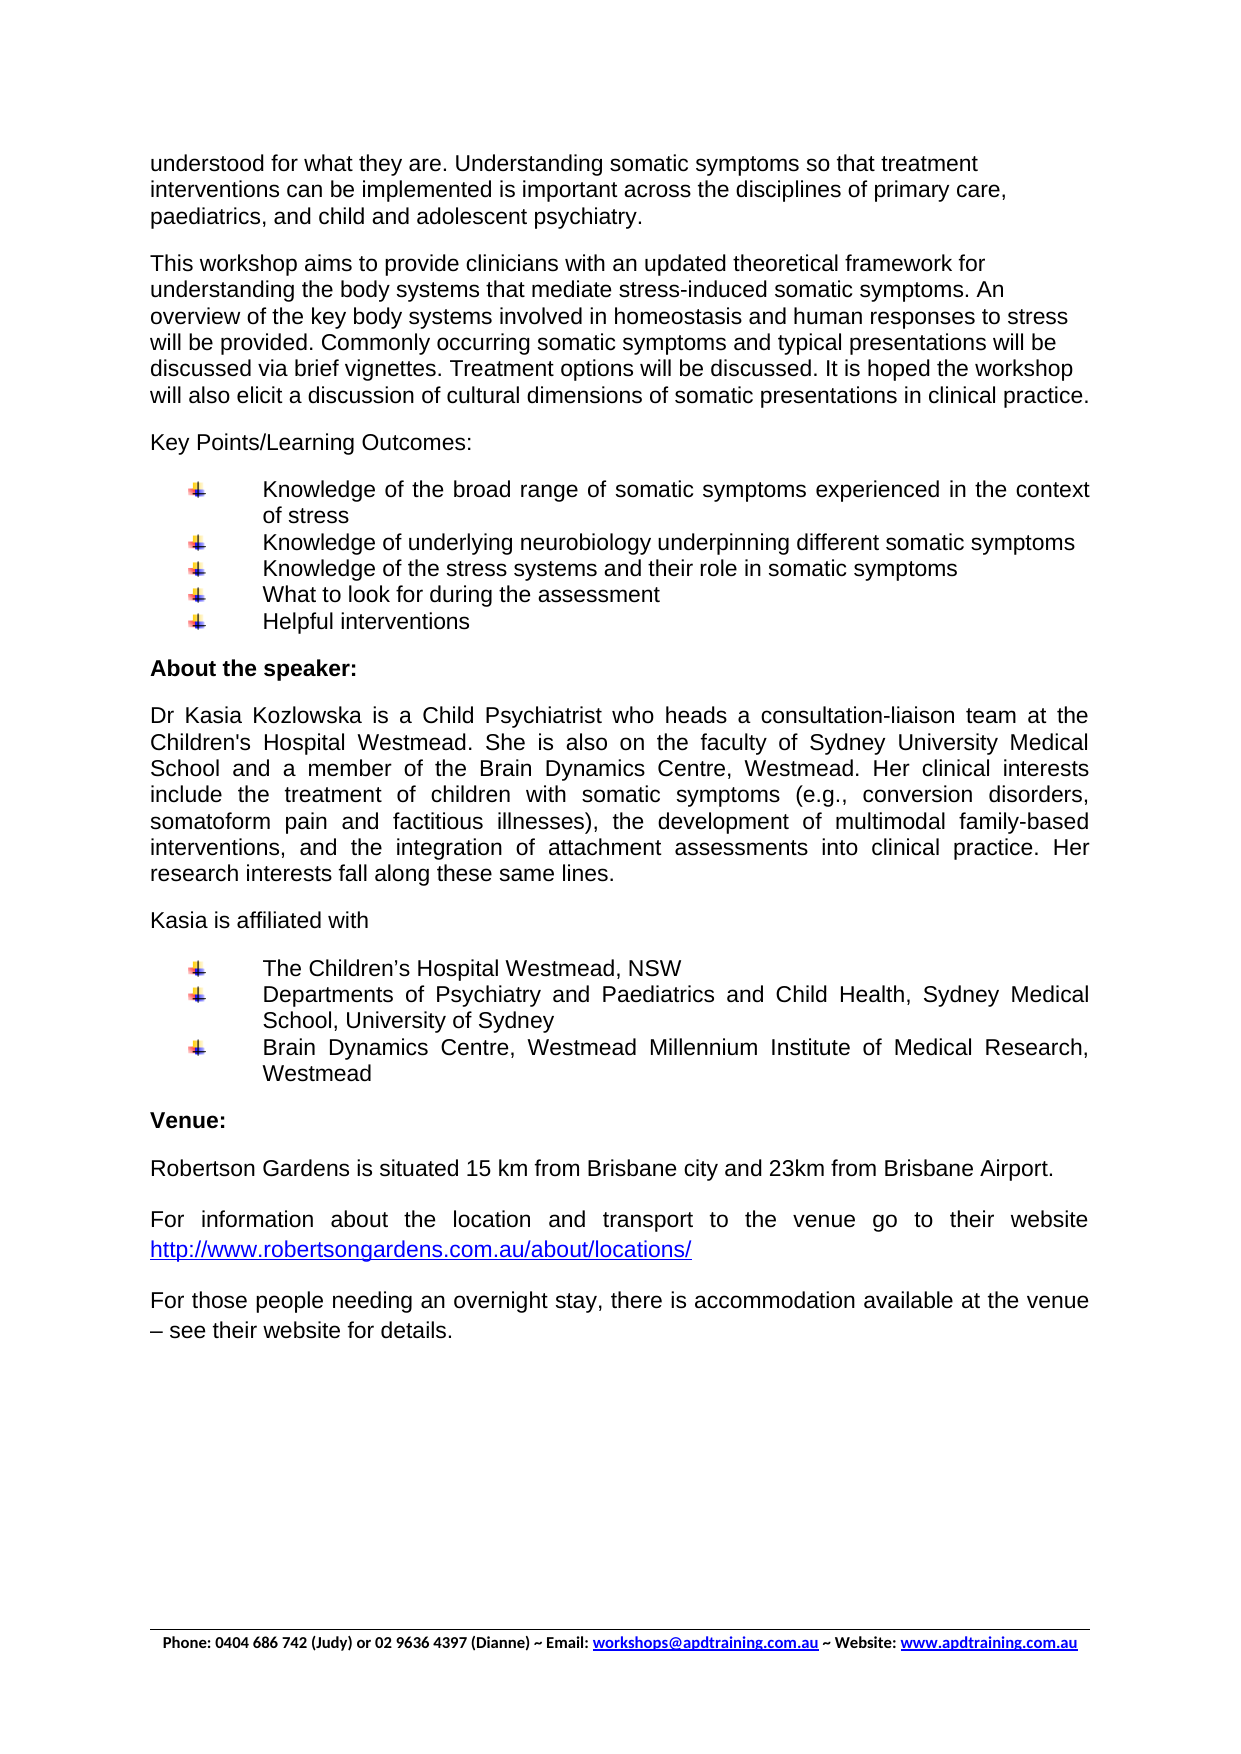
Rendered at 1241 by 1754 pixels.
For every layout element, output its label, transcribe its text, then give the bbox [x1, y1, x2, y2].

text For information about the location and transport to the venue go to their website http://www.robertsongardens.com.au/about/locations/ [150, 1206, 1090, 1262]
picture [188, 480, 206, 498]
list Knowledge of underlying neurobiology underpinning different somatic symptoms [187, 529, 1090, 555]
list Knowledge of the stress systems and their role in somatic symptoms [187, 555, 1090, 581]
text Robertson Gardens is situated 15 km from Brisbane city and 23km from Brisbane Airport. [150, 1154, 1090, 1181]
picture [188, 985, 206, 1003]
list What to look for during the assessment [187, 581, 1090, 608]
picture [188, 586, 206, 603]
list Departments of Psychiatry and Paediatrics and Child Health, Sydney Medical School, University of Sydney [187, 981, 1090, 1034]
text Key Points/Learning Outcomes: [150, 429, 1090, 455]
text Venue: [150, 1107, 1090, 1134]
text About the speaker: [150, 655, 1090, 681]
picture [188, 533, 206, 551]
text For those people needing an overnight stay, there is accommodation available at the venue – see their website for details. [150, 1287, 1090, 1343]
list The Children’s Hospital Westmead, NSW [187, 955, 1090, 981]
picture [188, 1038, 206, 1056]
text Dr Kasia Kozlowska is a Child Psychiatrist who heads a consultation-liaison team at the Children's Hospital Westmead. She is also on the faculty of Sydney University Medical School and a member of the Brain Dynamics Centre, Westmead. Her clinical interests include the treatment of children with somatic symptoms (e.g., conversion disorders, somatoform pain and factitious illnesses), the development of multimodal family-based interventions, and the integration of attachment assessments into clinical practice. Her research interests fall along these same lines. [150, 702, 1090, 887]
text This workshop aims to provide clinicians with an updated theoretical framework for understanding the body systems that mediate stress-induced somatic symptoms. An overview of the key body systems involved in homeostasis and human responses to stress will be provided. Commonly occurring somatic symptoms and typical presentations will be discussed via brief vignettes. Treatment options will be discussed. It is hoped the workshop will also elicit a discussion of cultural dimensions of somatic presentations in clinical practice. [150, 250, 1090, 408]
list Brain Dynamics Centre, Westmead Millennium Institute of Medical Research, Westmead [187, 1034, 1090, 1086]
list Helpful interventions [187, 608, 1090, 634]
list Knowledge of the broad range of somatic symptoms experienced in the context of stress [187, 476, 1090, 529]
text Kasia is affiliated with [150, 907, 1090, 934]
picture [188, 612, 206, 630]
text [150, 150, 1090, 229]
picture [188, 560, 206, 577]
picture [188, 959, 206, 977]
